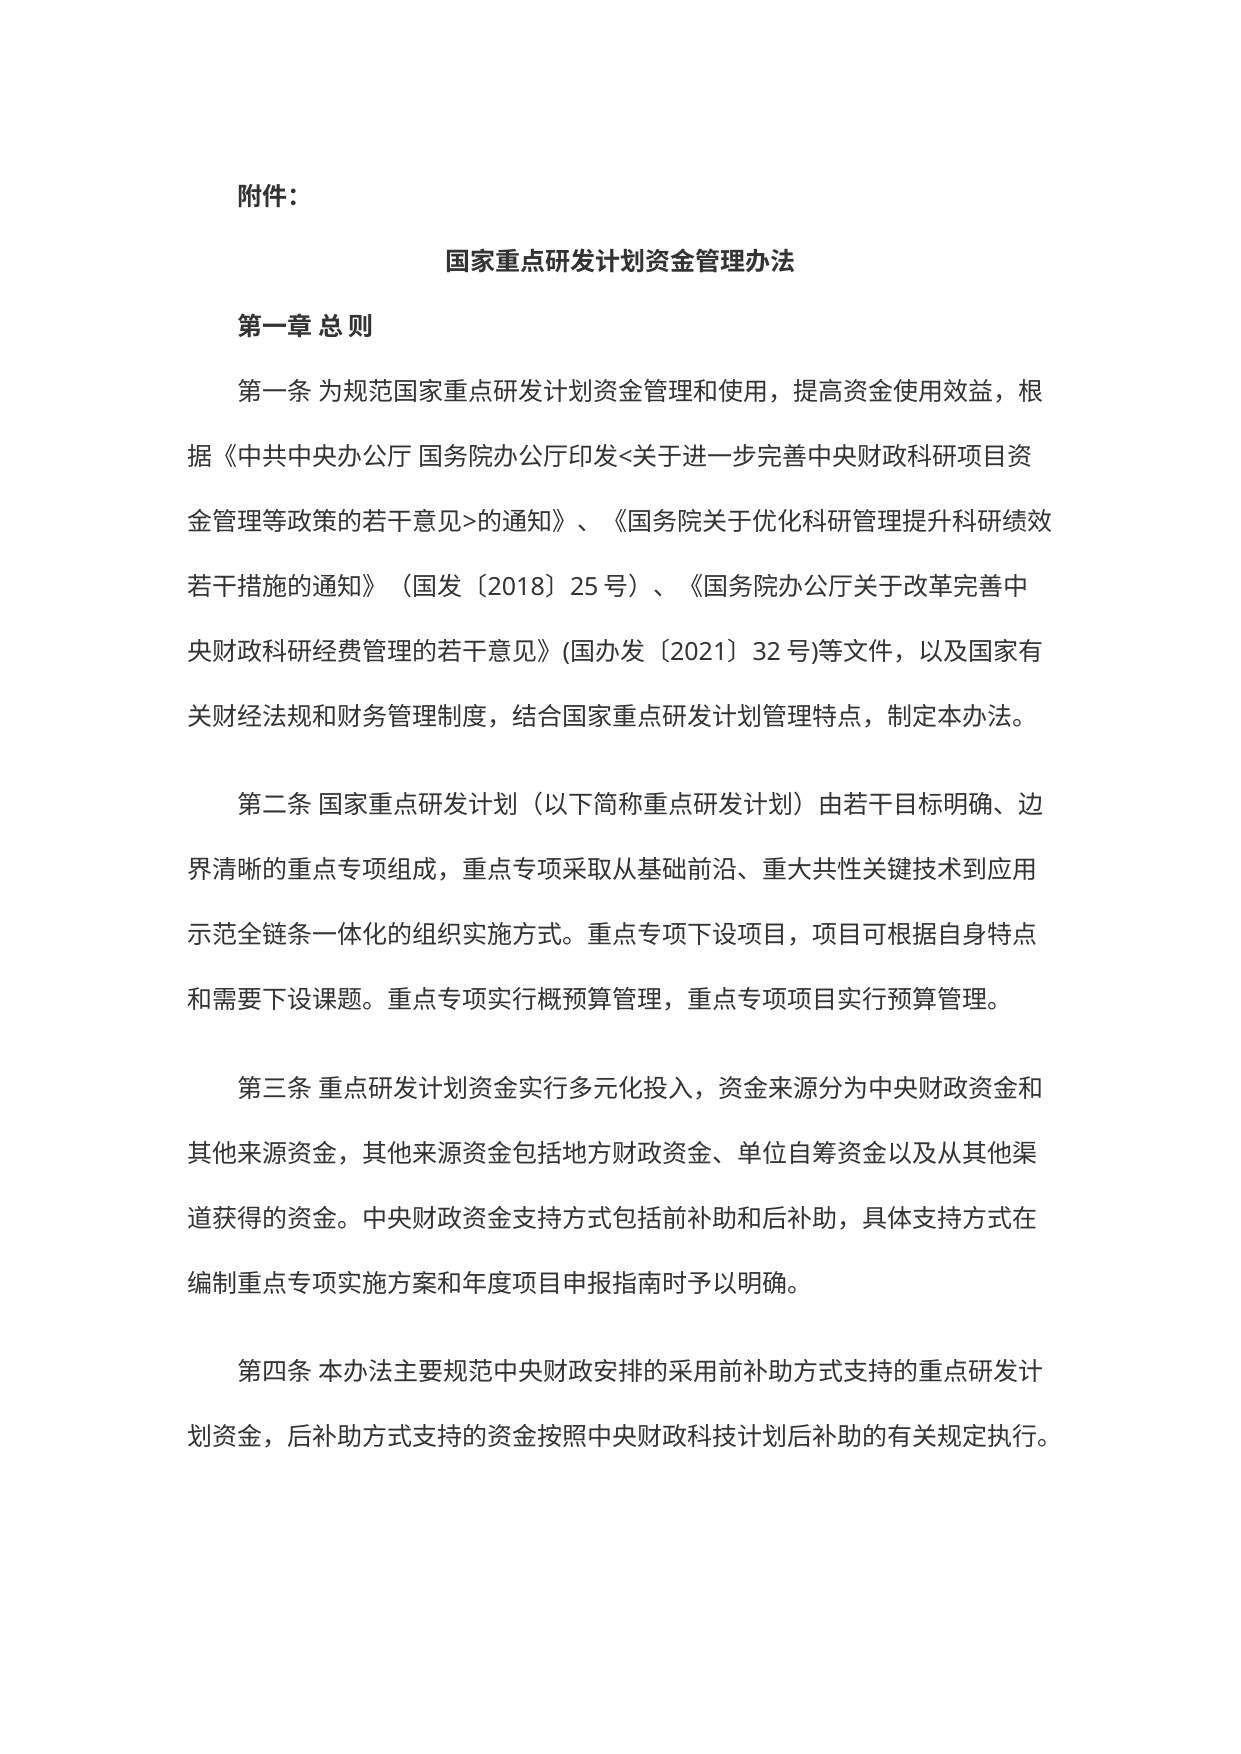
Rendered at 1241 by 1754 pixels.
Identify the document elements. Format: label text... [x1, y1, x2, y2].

text 第三条 重点研发计划资金实行多元化投入，资金来源分为中央财政资金和其他来源资金，其他来源资金包括地方财政资金、单位自筹资金以及从其他渠道获得的资金。中央财政资金支持方式包括前补助和后补助，具体支持方式在编制重点专项实施方案和年度项目申报指南时予以明确。 [187, 1054, 1053, 1314]
text 附件： [187, 162, 1053, 227]
text 第一章 总 则 [187, 292, 1053, 357]
text 第二条 国家重点研发计划（以下简称重点研发计划）由若干目标明确、边界清晰的重点专项组成，重点专项采取从基础前沿、重大共性关键技术到应用示范全链条一体化的组织实施方式。重点专项下设项目，项目可根据自身特点和需要下设课题。重点专项实行概预算管理，重点专项项目实行预算管理。 [187, 770, 1053, 1030]
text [187, 1337, 1053, 1467]
text 第一条 为规范国家重点研发计划资金管理和使用，提高资金使用效益，根据《中共中央办公厅 国务院办公厅印发<关于进一步完善中央财政科研项目资金管理等政策的若干意见>的通知》、《国务院关于优化科研管理提升科研绩效若干措施的通知》（国发〔2018〕25号）、《国务院办公厅关于改革完善中央财政科研经费管理的若干意见》(国办发〔2021〕32号)等文件，以及国家有关财经法规和财务管理制度，结合国家重点研发计划管理特点，制定本办法。 [187, 357, 1053, 747]
text 国家重点研发计划资金管理办法 [187, 227, 1053, 292]
